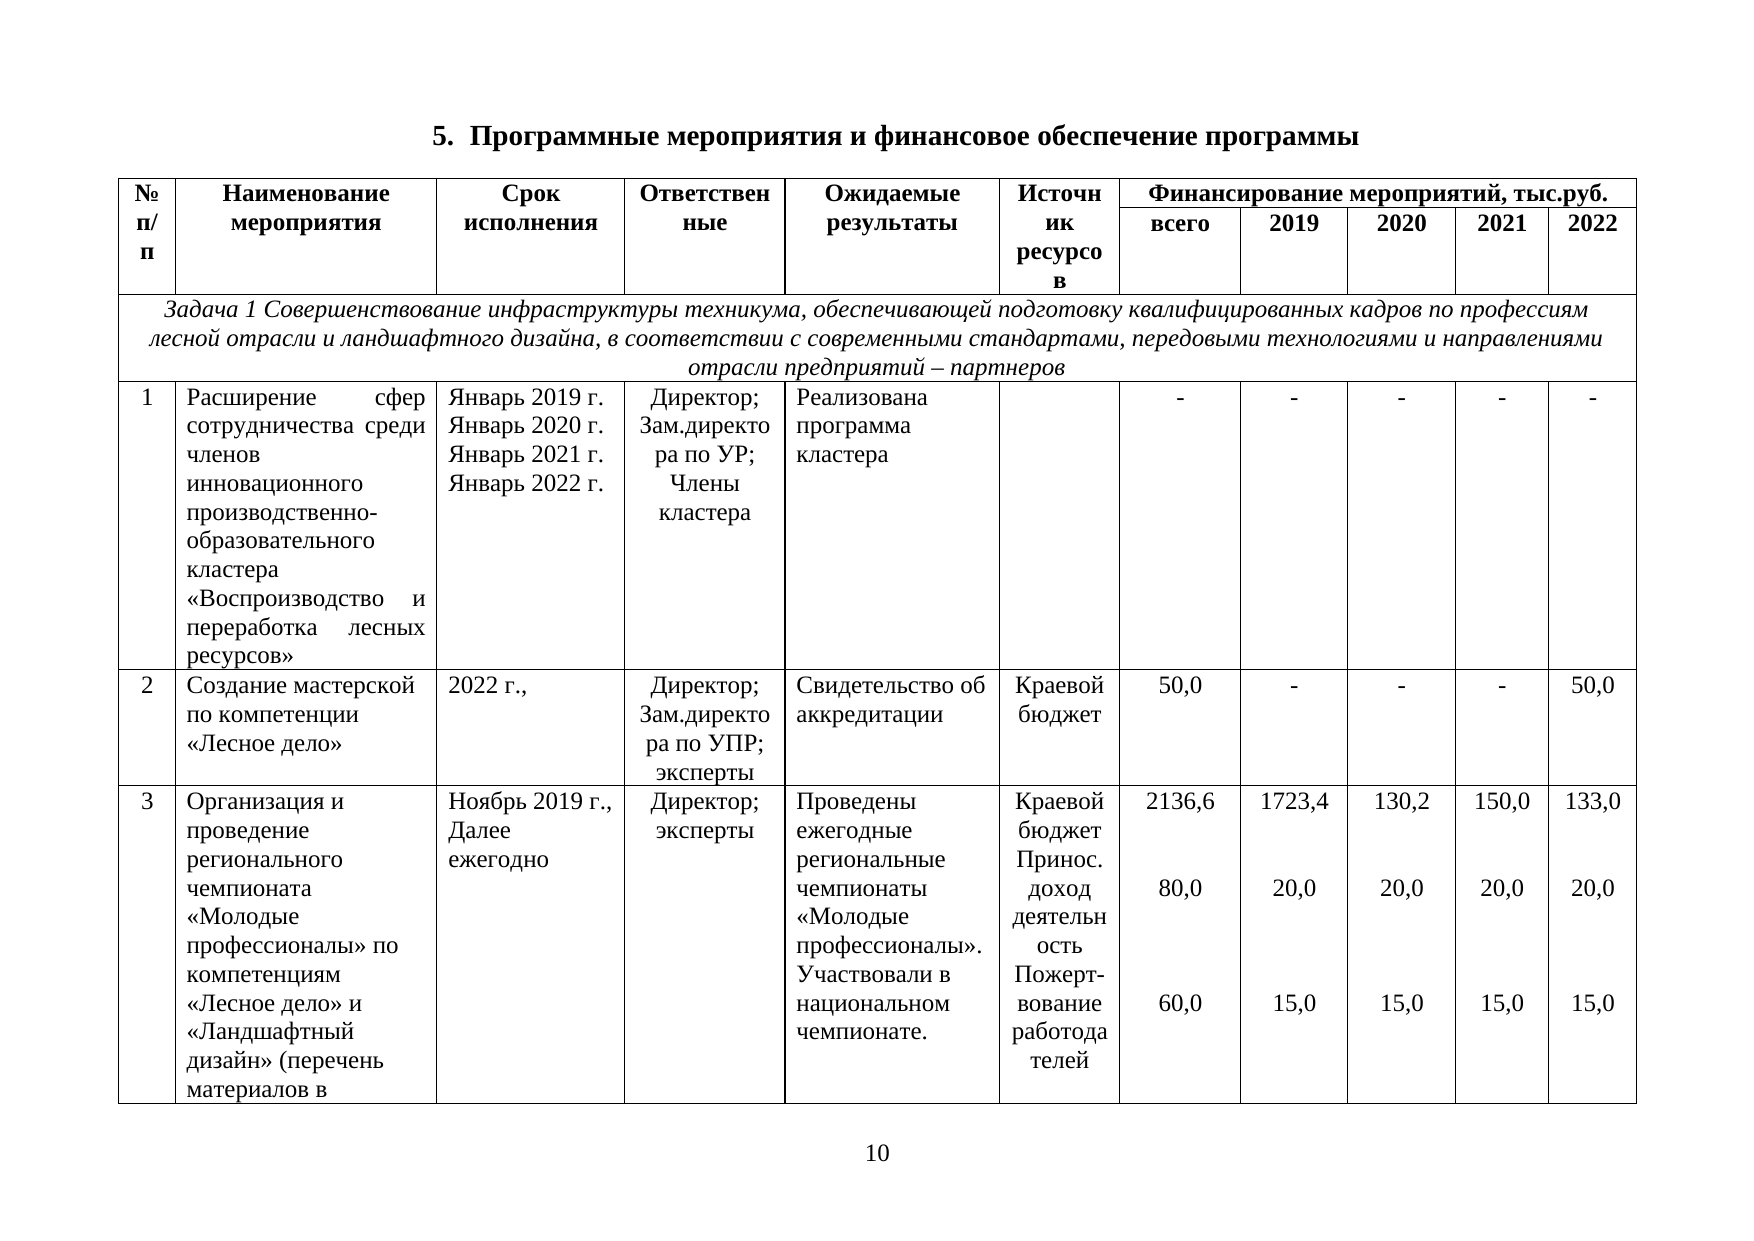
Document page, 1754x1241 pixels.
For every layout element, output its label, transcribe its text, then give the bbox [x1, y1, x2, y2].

table_header Наименование мероприятия [176, 179, 436, 293]
list Программные мероприятия и финансовое обеспечение программы [156, 118, 1636, 152]
table_cell Задача 1 Совершенствование инфраструктуры техникума, обеспечивающей подготовку квалифицированных кадров по профессиям лесной отрасли и ландшафтного дизайна, в соответствии с современными стандартами, передовыми технологиями и направлениями отрасли предприятий – партнеров [119, 295, 1636, 381]
table_cell 3 [119, 786, 175, 1103]
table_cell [1000, 786, 1119, 1103]
table_cell - [1120, 382, 1240, 669]
table_cell 2022 [1549, 208, 1636, 293]
table_cell 133,0 20,0 15,0 [1549, 786, 1636, 1103]
table_cell [1000, 382, 1119, 669]
table_cell Январь 2019 г. Январь 2020 г. Январь 2021 г. Январь 2022 г. [437, 382, 624, 669]
table_cell 50,0 [1549, 670, 1636, 785]
table_cell - [1241, 670, 1347, 785]
table_cell 130,2 20,0 15,0 [1348, 786, 1455, 1103]
table_cell Директор; Зам.директора по УР; Члены кластера [625, 382, 784, 669]
table_cell всего [1120, 208, 1240, 293]
table_cell 1723,4 20,0 15,0 [1241, 786, 1347, 1103]
table_cell 2 [119, 670, 175, 785]
table_cell 2022 г., [437, 670, 624, 785]
table_cell Директор; Зам.директора по УПР; эксперты [625, 670, 784, 785]
table_cell - [1456, 670, 1548, 785]
table_cell - [1241, 382, 1347, 669]
table_cell Создание мастерской по компетенции «Лесное дело» [176, 670, 436, 785]
table_cell Свидетельство об аккредитации [786, 670, 999, 785]
table_cell 2136,6 80,0 60,0 [1120, 786, 1240, 1103]
table_cell - [1348, 670, 1455, 785]
table_cell - [1456, 382, 1548, 669]
table_header Финансирование мероприятий, тыс.руб. [1120, 179, 1636, 207]
table_header Срок исполнения [437, 179, 624, 293]
table_cell Директор; эксперты [625, 786, 784, 1103]
table_cell Расширение сфер сотрудничества среди членов инновационного производственно-образовательного кластера «Воспроизводство и переработка лесных ресурсов» [176, 382, 436, 669]
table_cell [437, 786, 624, 1103]
table_header Ожидаемые результаты [786, 179, 999, 293]
table_cell Реализована программа кластера [786, 382, 999, 669]
table_cell 150,0 20,0 15,0 [1456, 786, 1548, 1103]
table_cell 2020 [1348, 208, 1455, 293]
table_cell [176, 786, 436, 1103]
table_cell 2021 [1456, 208, 1548, 293]
table_header Ответственные [625, 179, 784, 293]
table_cell Краевой бюджет [1000, 670, 1119, 785]
table_cell - [1348, 382, 1455, 669]
table_cell 1 [119, 382, 175, 669]
table_header № п/п [119, 179, 175, 293]
table_header Источник ресурсов [1000, 179, 1119, 293]
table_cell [786, 786, 999, 1103]
table_cell 2019 [1241, 208, 1347, 293]
table_cell 50,0 [1120, 670, 1240, 785]
table_cell - [1549, 382, 1636, 669]
